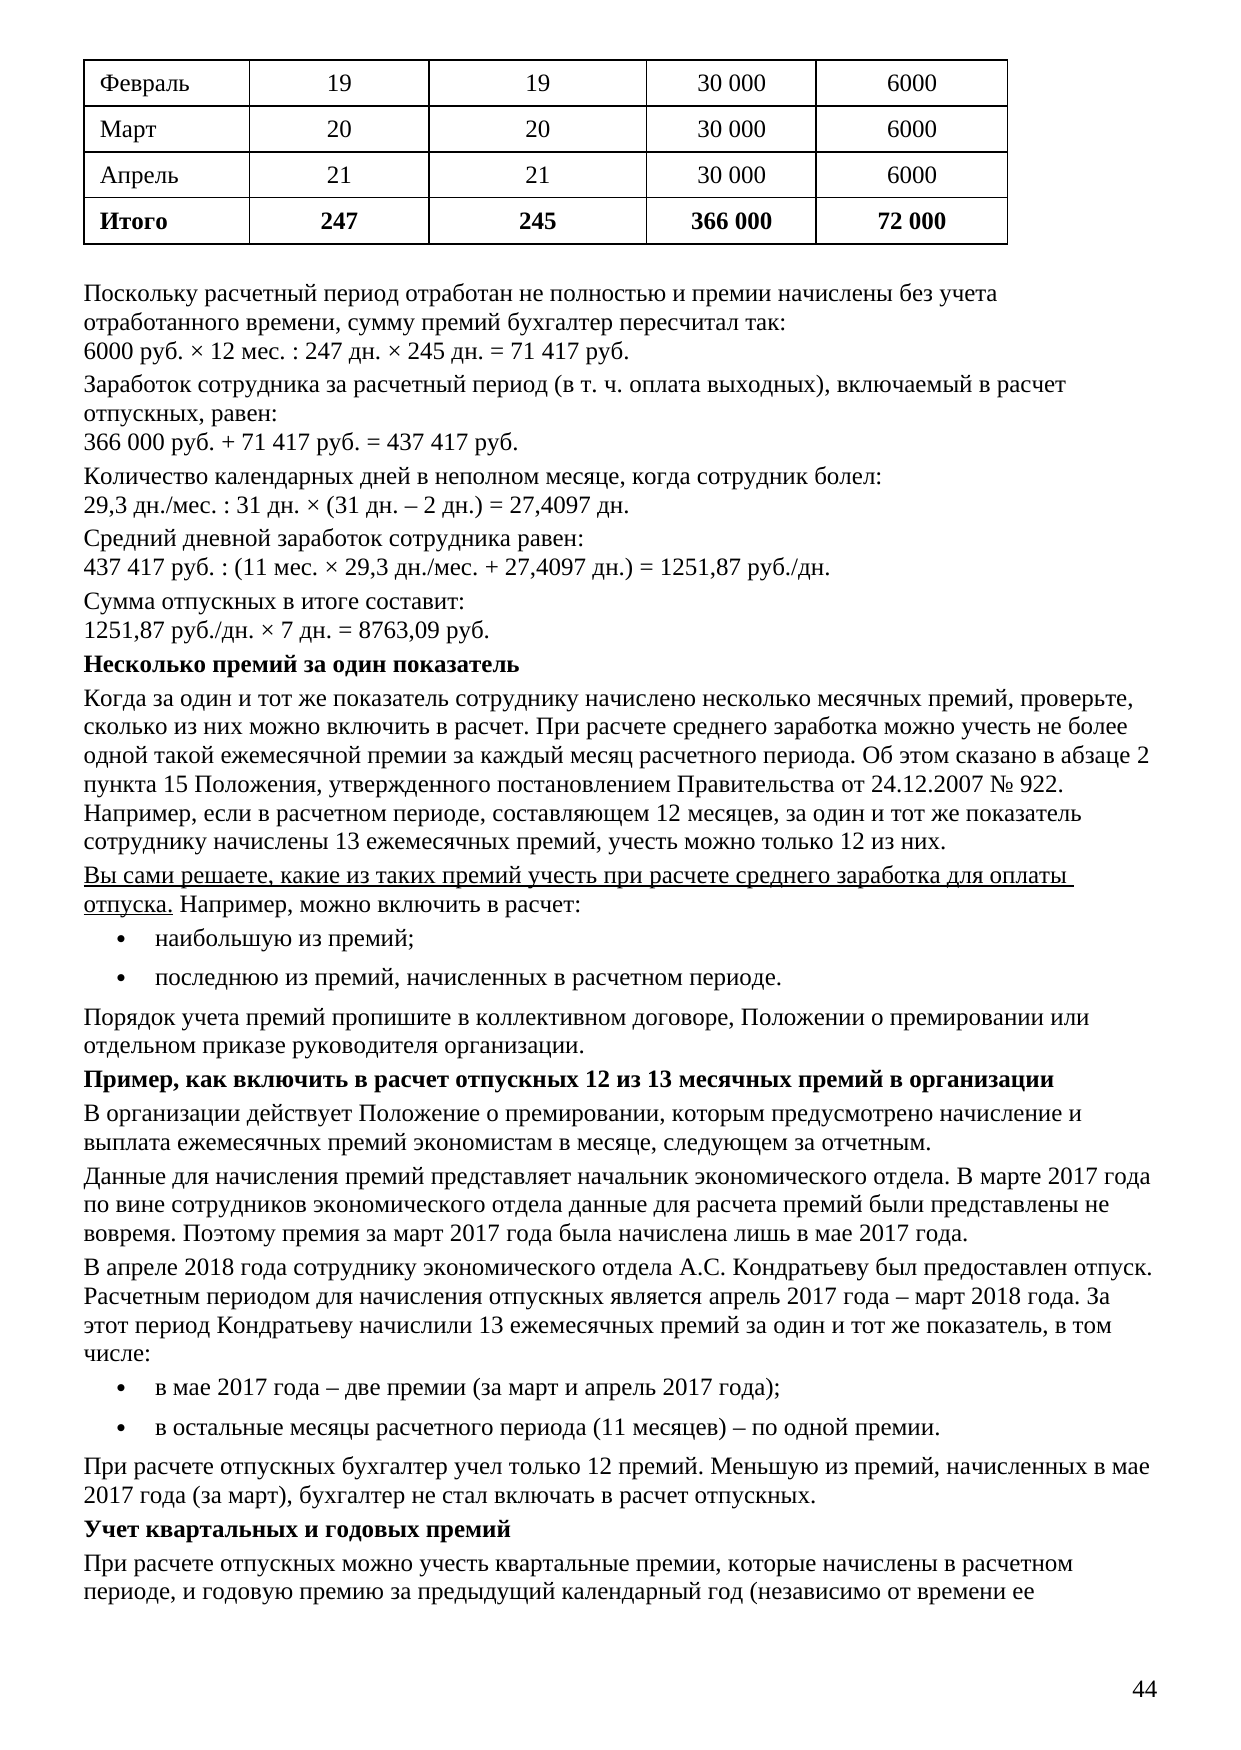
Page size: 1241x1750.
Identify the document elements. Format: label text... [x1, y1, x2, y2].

text Учет квартальных и годовых премий1Как составить и сдать расчет по форме 6-НДФЛ [83, 1514, 1157, 1543]
text Данные для начисления премий представляет начальник экономического отдела. В марте 2017 года по вине сотрудников экономического отдела данные для расчета премий были представлены не вовремя. Поэтому премия за март 2017 года была начислена лишь в мае 2017 года. [83, 1161, 1157, 1247]
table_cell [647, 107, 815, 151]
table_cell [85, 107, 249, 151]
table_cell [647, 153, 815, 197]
text Сумма отпускных в итоге составит: 1251,87 руб./дн. × 7 дн. = 8763,09 руб. [83, 586, 1157, 644]
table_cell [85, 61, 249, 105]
text При расчете отпускных бухгалтер учел только 12 премий. Меньшую из премий, начисленных в мае 2017 года (за март), бухгалтер не стал включать в расчет отпускных. [83, 1451, 1157, 1509]
text Количество календарных дней в неполном месяце, когда сотрудник болел: 29,3 дн./мес. : 31 дн. × (31 дн. – 2 дн.) = 27,4097 дн. [83, 461, 1157, 518]
text Несколько премий за один показатель [83, 649, 1157, 677]
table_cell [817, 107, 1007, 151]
text Поскольку расчетный период отработан не полностью и премии начислены без учета отработанного времени, сумму премий бухгалтер пересчитал так: 6000 руб. × 12 мес. : 247 дн. × 245 дн. = 71 417 руб. [83, 249, 1157, 364]
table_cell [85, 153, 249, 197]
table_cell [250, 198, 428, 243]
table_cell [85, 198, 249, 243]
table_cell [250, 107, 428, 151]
text Пример, как включить в расчет отпускных 12 из 13 месячных премий в организации [83, 1064, 1157, 1093]
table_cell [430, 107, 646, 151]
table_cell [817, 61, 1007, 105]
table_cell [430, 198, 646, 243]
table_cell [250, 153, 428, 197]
list последнюю из премий, начисленных в расчетном периоде. [117, 962, 1157, 991]
list в остальные месяцы расчетного периода (11 месяцев) – по одной премии. [117, 1412, 1157, 1441]
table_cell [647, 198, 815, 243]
text Средний дневной заработок сотрудника равен: 437 417 руб. : (11 мес. × 29,3 дн./мес. + 27,4097 дн.) = 1251,87 руб./дн. [83, 523, 1157, 581]
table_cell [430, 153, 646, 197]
text В апреле 2018 года сотруднику экономического отдела А.С. Кондратьеву был предоставлен отпуск. Расчетным периодом для начисления отпускных является апрель 2017 года – март 2018 года. За этот период Кондратьеву начислили 13 ежемесячных премий за один и тот же показатель, в том числе: [83, 1252, 1157, 1367]
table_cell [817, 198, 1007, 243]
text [83, 1548, 1157, 1605]
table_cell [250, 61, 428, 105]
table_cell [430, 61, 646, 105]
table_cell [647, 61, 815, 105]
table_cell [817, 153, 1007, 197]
list в мае 2017 года – две премии (за март и апрель 2017 года); [117, 1372, 1157, 1401]
list наибольшую из премий; [117, 923, 1157, 952]
text Заработок сотрудника за расчетный период (в т. ч. оплата выходных), включаемый в расчет отпускных, равен: 366 000 руб. + 71 417 руб. = 437 417 руб. [83, 369, 1157, 456]
text Вы сами решаете, какие из таких премий учесть при расчете среднего заработка для оплаты отпуска. Например, можно включить в расчет: [83, 860, 1157, 918]
text В организации действует Положение о премировании, которым предусмотрено начисление и выплата ежемесячных премий экономистам в месяце, следующем за отчетным. [83, 1098, 1157, 1156]
text Когда за один и тот же показатель сотруднику начислено несколько месячных премий, проверьте, сколько из них можно включить в расчет. При расчете среднего заработка можно учесть не более одной такой ежемесячной премии за каждый месяц расчетного периода. Об этом сказано в абзаце 2 пункта 15 Положения, утвержденного постановлением Правительства от 24.12.2007 № 922. Например, если в расчетном периоде, составляющем 12 месяцев, за один и тот же показатель сотруднику начислены 13 ежемесячных премий, учесть можно только 12 из них. [83, 683, 1157, 855]
text Порядок учета премий пропишите в коллективном договоре, Положении о премировании или отдельном приказе руководителя организации. [83, 1002, 1157, 1059]
